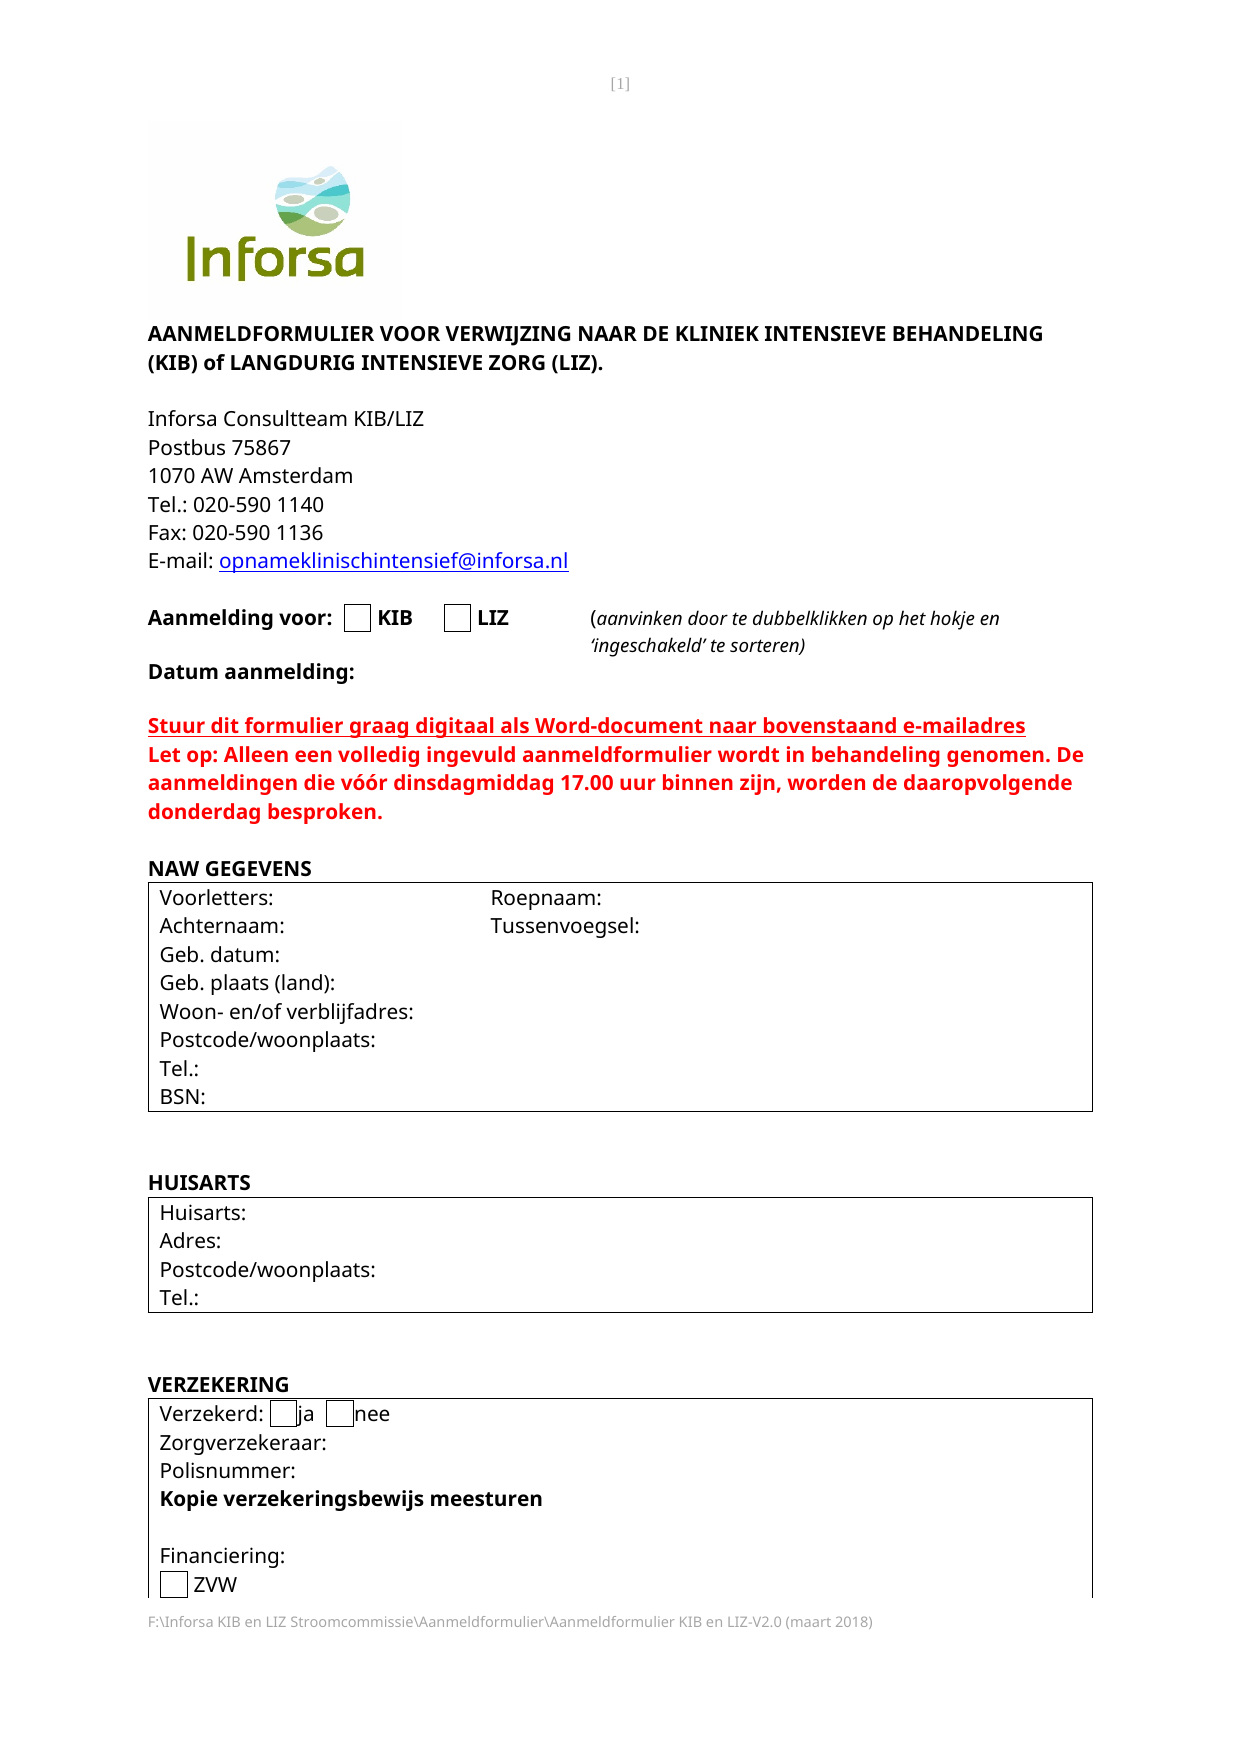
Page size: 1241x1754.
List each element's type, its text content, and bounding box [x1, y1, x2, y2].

text E-mail: opnameklinischintensief@inforsa.nl [148, 547, 1093, 575]
text Tel.: 020-590 1140 [148, 490, 1093, 518]
table_header Verzekerd: ja nee [149, 1399, 1092, 1428]
picture [147, 121, 403, 320]
text Let op: Alleen een volledig ingevuld aanmeldformulier wordt in behandeling genomen. De aanmeldingen die vóór dinsdagmiddag 17.00 uur binnen zijn, worden de daaropvolgende donderdag besproken. [148, 740, 1093, 825]
table_cell Woon- en/of verblijfadres: Postcode/woonplaats: Tel.: BSN: [149, 997, 1092, 1111]
text Stuur dit formulier graag digitaal als Word-document naar bovenstaand e-mailadres [148, 711, 1093, 740]
text Fax: 020-590 1136 [148, 518, 1093, 547]
text NAW GEGEVENS [148, 854, 1093, 882]
text HUISARTS [148, 1168, 1093, 1197]
text Postbus 75867 [148, 433, 1093, 461]
text AANMELDFORMULIER VOOR VERWIJZING NAAR DE KLINIEK INTENSIEVE BEHANDELING (KIB) of LANGDURIG INTENSIEVE ZORG (LIZ). [148, 319, 1093, 376]
text ‘ingeschakeld’ te sorteren) [517, 632, 1093, 657]
table_cell Tel.: [149, 1283, 1092, 1312]
text 1070 AW Amsterdam [148, 461, 1093, 490]
text Datum aanmelding: [148, 657, 1093, 686]
table_cell Zorgverzekeraar: [149, 1428, 1092, 1456]
text Inforsa Consultteam KIB/LIZ [148, 404, 1093, 433]
table_cell Geb. plaats (land): [149, 969, 1092, 997]
table_cell Adres: [149, 1226, 1092, 1255]
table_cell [149, 1485, 1092, 1598]
table_header Voorletters: Roepnaam: Achternaam: Tussenvoegsel: Geb. datum: [149, 883, 1092, 968]
text Aanmelding voor: KIB LIZ (aanvinken door te dubbelklikken op het hokje en [148, 603, 1093, 632]
text VERZEKERING [148, 1370, 1093, 1398]
table_header Huisarts: [149, 1198, 1092, 1226]
table_cell Polisnummer: [149, 1456, 1092, 1484]
table_cell Postcode/woonplaats: [149, 1255, 1092, 1283]
